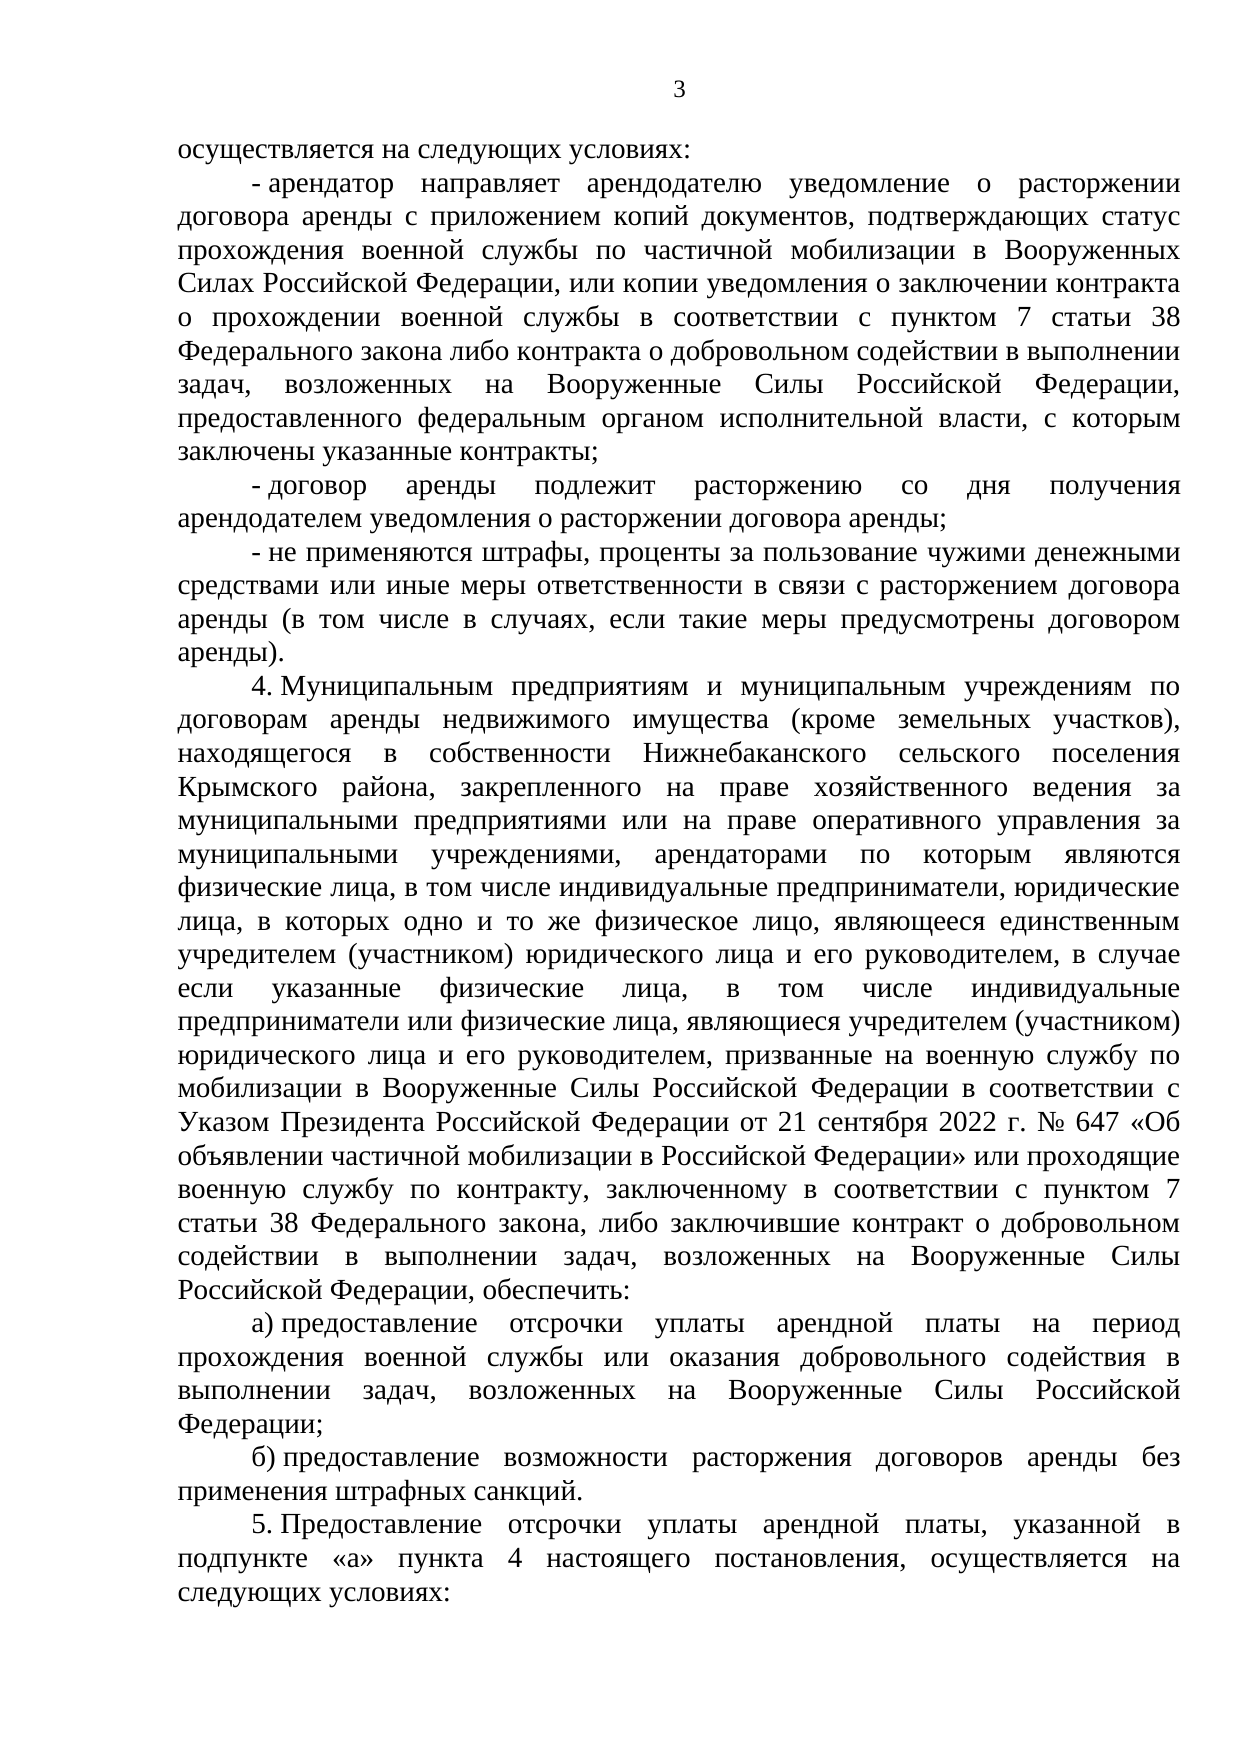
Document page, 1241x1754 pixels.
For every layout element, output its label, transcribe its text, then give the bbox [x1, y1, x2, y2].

text б) предоставление возможности расторжения договоров аренды без применения штрафных санкций. [177, 1439, 1181, 1507]
text - не применяются штрафы, проценты за пользование чужими денежными средствами или иные меры ответственности в связи с расторжением договора аренды (в том числе в случаях, если такие меры предусмотрены договором аренды). [177, 534, 1181, 668]
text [177, 131, 1181, 165]
text а) предоставление отсрочки уплаты арендной платы на период прохождения военной службы или оказания добровольного содействия в выполнении задач, возложенных на Вооруженные Силы Российской Федерации; [177, 1305, 1181, 1439]
text 5. Предоставление отсрочки уплаты арендной платы, указанной в подпункте «а» пункта 4 настоящего постановления, осуществляется на следующих условиях: [177, 1507, 1181, 1607]
text 4. Муниципальным предприятиям и муниципальным учреждениям по договорам аренды недвижимого имущества (кроме земельных участков), находящегося в собственности Нижнебаканского сельского поселения Крымского района, закрепленного на праве хозяйственного ведения за муниципальными предприятиями или на праве оперативного управления за муниципальными учреждениями, арендаторами по которым являются физические лица, в том числе индивидуальные предприниматели, юридические лица, в которых одно и то же физическое лицо, являющееся единственным учредителем (участником) юридического лица и его руководителем, в случае если указанные физические лица, в том числе индивидуальные предприниматели или физические лица, являющиеся учредителем (участником) юридического лица и его руководителем, призванные на военную службу по мобилизации в Вооруженные Силы Российской Федерации в соответствии с Указом Президента Российской Федерации от 21 сентября 2022 г. № 647 «Об объявлении частичной мобилизации в Российской Федерации» или проходящие военную службу по контракту, заключенному в соответствии с пунктом 7 статьи 38 Федерального закона, либо заключившие контракт о добровольном содействии в выполнении задач, возложенных на Вооруженные Силы Российской Федерации, обеспечить: [177, 668, 1181, 1305]
text - договор аренды подлежит расторжению со дня получения арендодателем уведомления о расторжении договора аренды; [177, 467, 1181, 534]
text - арендатор направляет арендодателю уведомление о расторжении договора аренды с приложением копий документов, подтверждающих статус прохождения военной службы по частичной мобилизации в Вооруженных Силах Российской Федерации, или копии уведомления о заключении контракта о прохождении военной службы в соответствии с пунктом 7 статьи 38 Федерального закона либо контракта о добровольном содействии в выполнении задач, возложенных на Вооруженные Силы Российской Федерации, предоставленного федеральным органом исполнительной власти, с которым заключены указанные контракты; [177, 165, 1181, 467]
